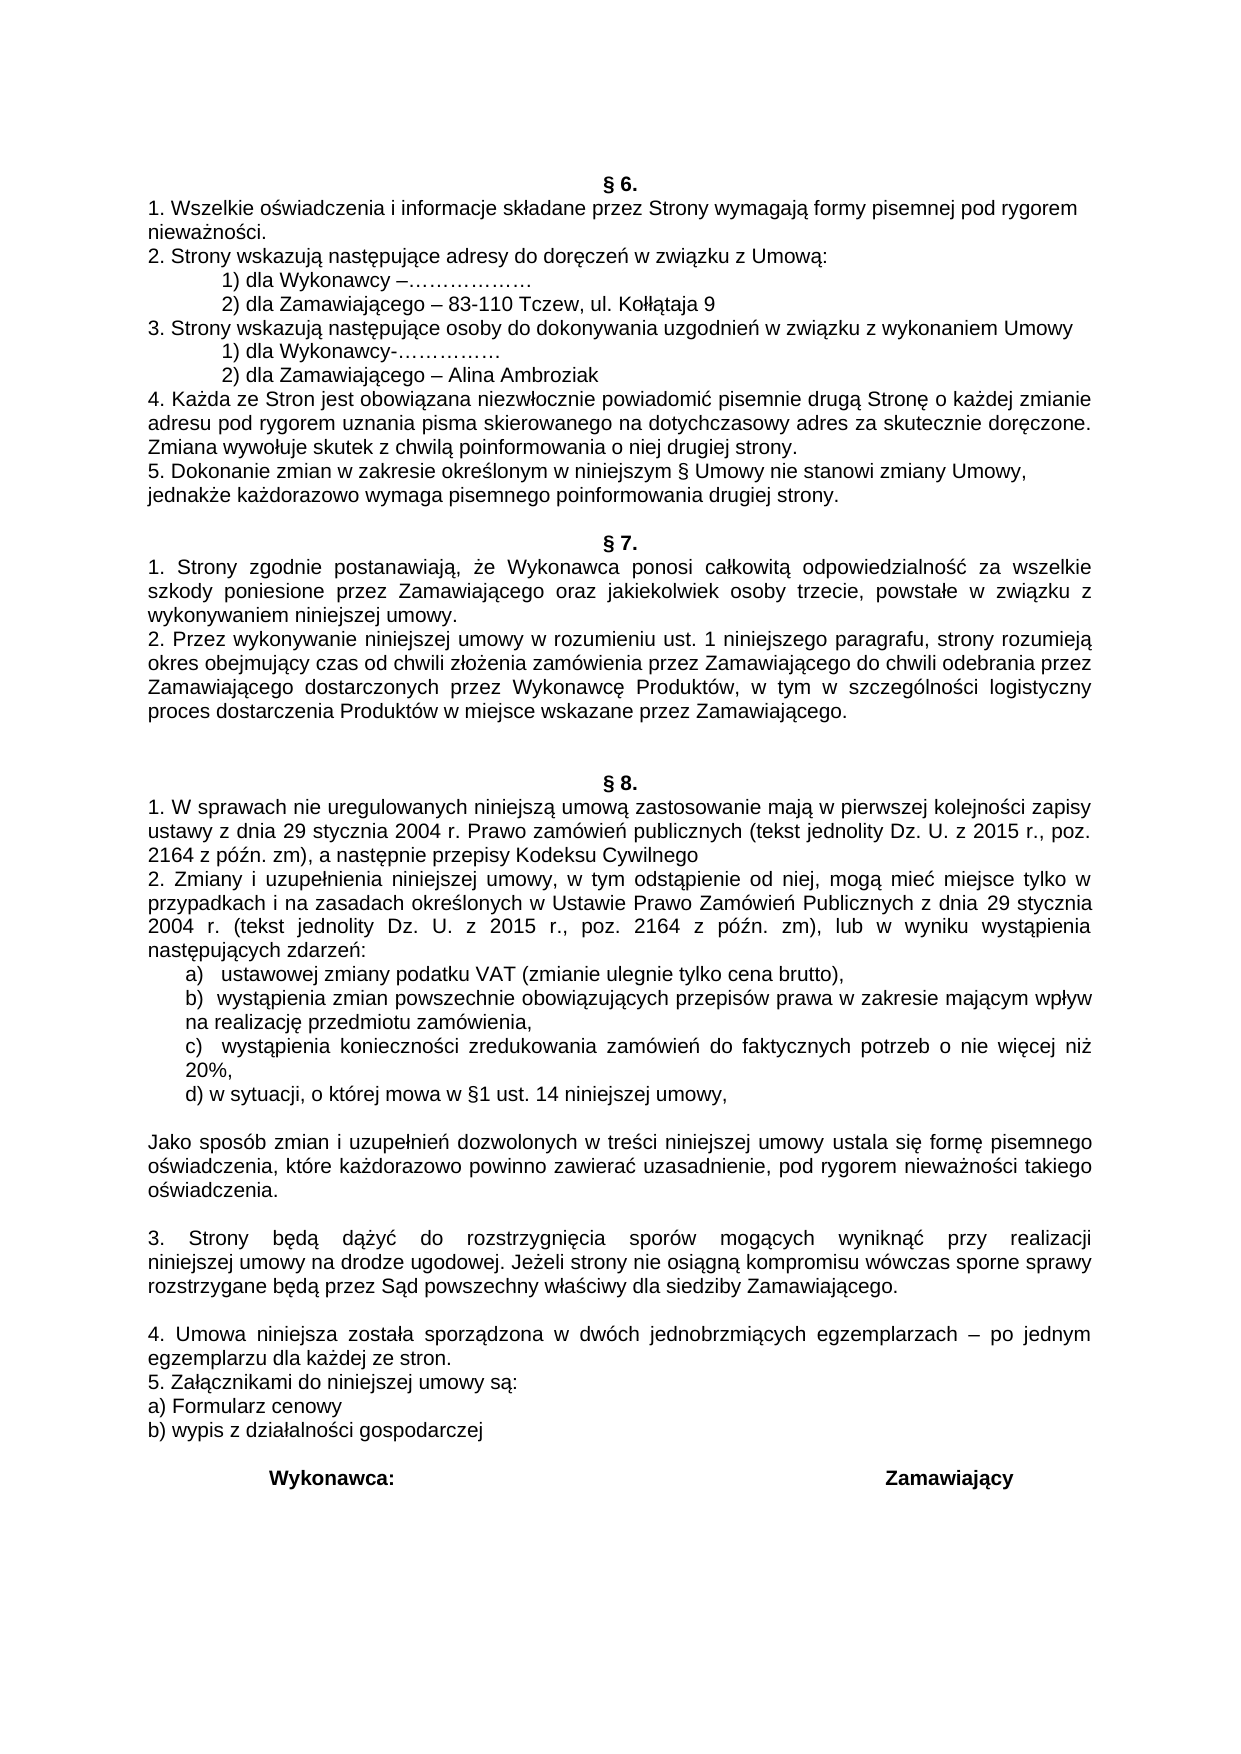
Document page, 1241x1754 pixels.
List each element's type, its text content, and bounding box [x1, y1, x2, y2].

text § 8. [148, 771, 1093, 794]
text b) wypis z działalności gospodarczej [148, 1417, 1093, 1441]
text 1) dla Wykonawcy-…………… [148, 339, 1093, 363]
text 1. W sprawach nie uregulowanych niniejszą umową zastosowanie mają w pierwszej kolejności zapisy ustawy z dnia 29 stycznia 2004 r. Prawo zamówień publicznych (tekst jednolity Dz. U. z 2015 r., poz. 2164 z późn. zm), a następnie przepisy Kodeksu Cywilnego [148, 794, 1093, 866]
text b) wystąpienia zmian powszechnie obowiązujących przepisów prawa w zakresie mającym wpływ na realizację przedmiotu zamówienia, [185, 986, 1093, 1034]
text 4. Każda ze Stron jest obowiązana niezwłocznie powiadomić pisemnie drugą Stronę o każdej zmianie adresu pod rygorem uznania pisma skierowanego na dotychczasowy adres za skutecznie doręczone. Zmiana wywołuje skutek z chwilą poinformowania o niej drugiej strony. [148, 387, 1093, 459]
text § 6. [148, 172, 1093, 196]
text § 7. [148, 531, 1093, 555]
text Wykonawca: Zamawiający [148, 1465, 1093, 1489]
text 2. Strony wskazują następujące adresy do doręczeń w związku z Umową: [148, 243, 1093, 267]
text 5. Załącznikami do niniejszej umowy są: [148, 1369, 1093, 1393]
text 1. Strony zgodnie postanawiają, że Wykonawca ponosi całkowitą odpowiedzialność za wszelkie szkody poniesione przez Zamawiającego oraz jakiekolwiek osoby trzecie, powstałe w związku z wykonywaniem niniejszej umowy. [148, 555, 1093, 627]
text 1. Wszelkie oświadczenia i informacje składane przez Strony wymagają formy pisemnej pod rygorem nieważności. [148, 196, 1093, 243]
text 2) dla Zamawiającego – 83-110 Tczew, ul. Kołłątaja 9 [148, 291, 1093, 315]
text c) wystąpienia konieczności zredukowania zamówień do faktycznych potrzeb o nie więcej niż 20%, [185, 1034, 1093, 1082]
text 1) dla Wykonawcy –……………… [148, 267, 1093, 291]
text d) w sytuacji, o której mowa w §1 ust. 14 niniejszej umowy, [185, 1082, 1093, 1106]
text 4. Umowa niniejsza została sporządzona w dwóch jednobrzmiących egzemplarzach – po jednym egzemplarzu dla każdej ze stron. [148, 1322, 1093, 1369]
text 5. Dokonanie zmian w zakresie określonym w niniejszym § Umowy nie stanowi zmiany Umowy, jednakże każdorazowo wymaga pisemnego poinformowania drugiej strony. [148, 459, 1093, 507]
text a) ustawowej zmiany podatku VAT (zmianie ulegnie tylko cena brutto), [185, 962, 1093, 986]
text 2. Zmiany i uzupełnienia niniejszej umowy, w tym odstąpienie od niej, mogą mieć miejsce tylko w przypadkach i na zasadach określonych w Ustawie Prawo Zamówień Publicznych z dnia 29 stycznia 2004 r. (tekst jednolity Dz. U. z 2015 r., poz. 2164 z późn. zm), lub w wyniku wystąpienia następujących zdarzeń: [148, 866, 1093, 962]
text 2) dla Zamawiającego – Alina Ambroziak [148, 363, 1093, 387]
text a) Formularz cenowy [148, 1393, 1093, 1417]
text Jako sposób zmian i uzupełnień dozwolonych w treści niniejszej umowy ustala się formę pisemnego oświadczenia, które każdorazowo powinno zawierać uzasadnienie, pod rygorem nieważności takiego oświadczenia. [148, 1130, 1093, 1202]
text 2. Przez wykonywanie niniejszej umowy w rozumieniu ust. 1 niniejszego paragrafu, strony rozumieją okres obejmujący czas od chwili złożenia zamówienia przez Zamawiającego do chwili odebrania przez Zamawiającego dostarczonych przez Wykonawcę Produktów, w tym w szczególności logistyczny proces dostarczenia Produktów w miejsce wskazane przez Zamawiającego. [148, 627, 1093, 723]
text 3. Strony wskazują następujące osoby do dokonywania uzgodnień w związku z wykonaniem Umowy [148, 315, 1093, 339]
text 3. Strony będą dążyć do rozstrzygnięcia sporów mogących wyniknąć przy realizacji niniejszej umowy na drodze ugodowej. Jeżeli strony nie osiągną kompromisu wówczas sporne sprawy rozstrzygane będą przez Sąd powszechny właściwy dla siedziby Zamawiającego. [148, 1226, 1093, 1298]
